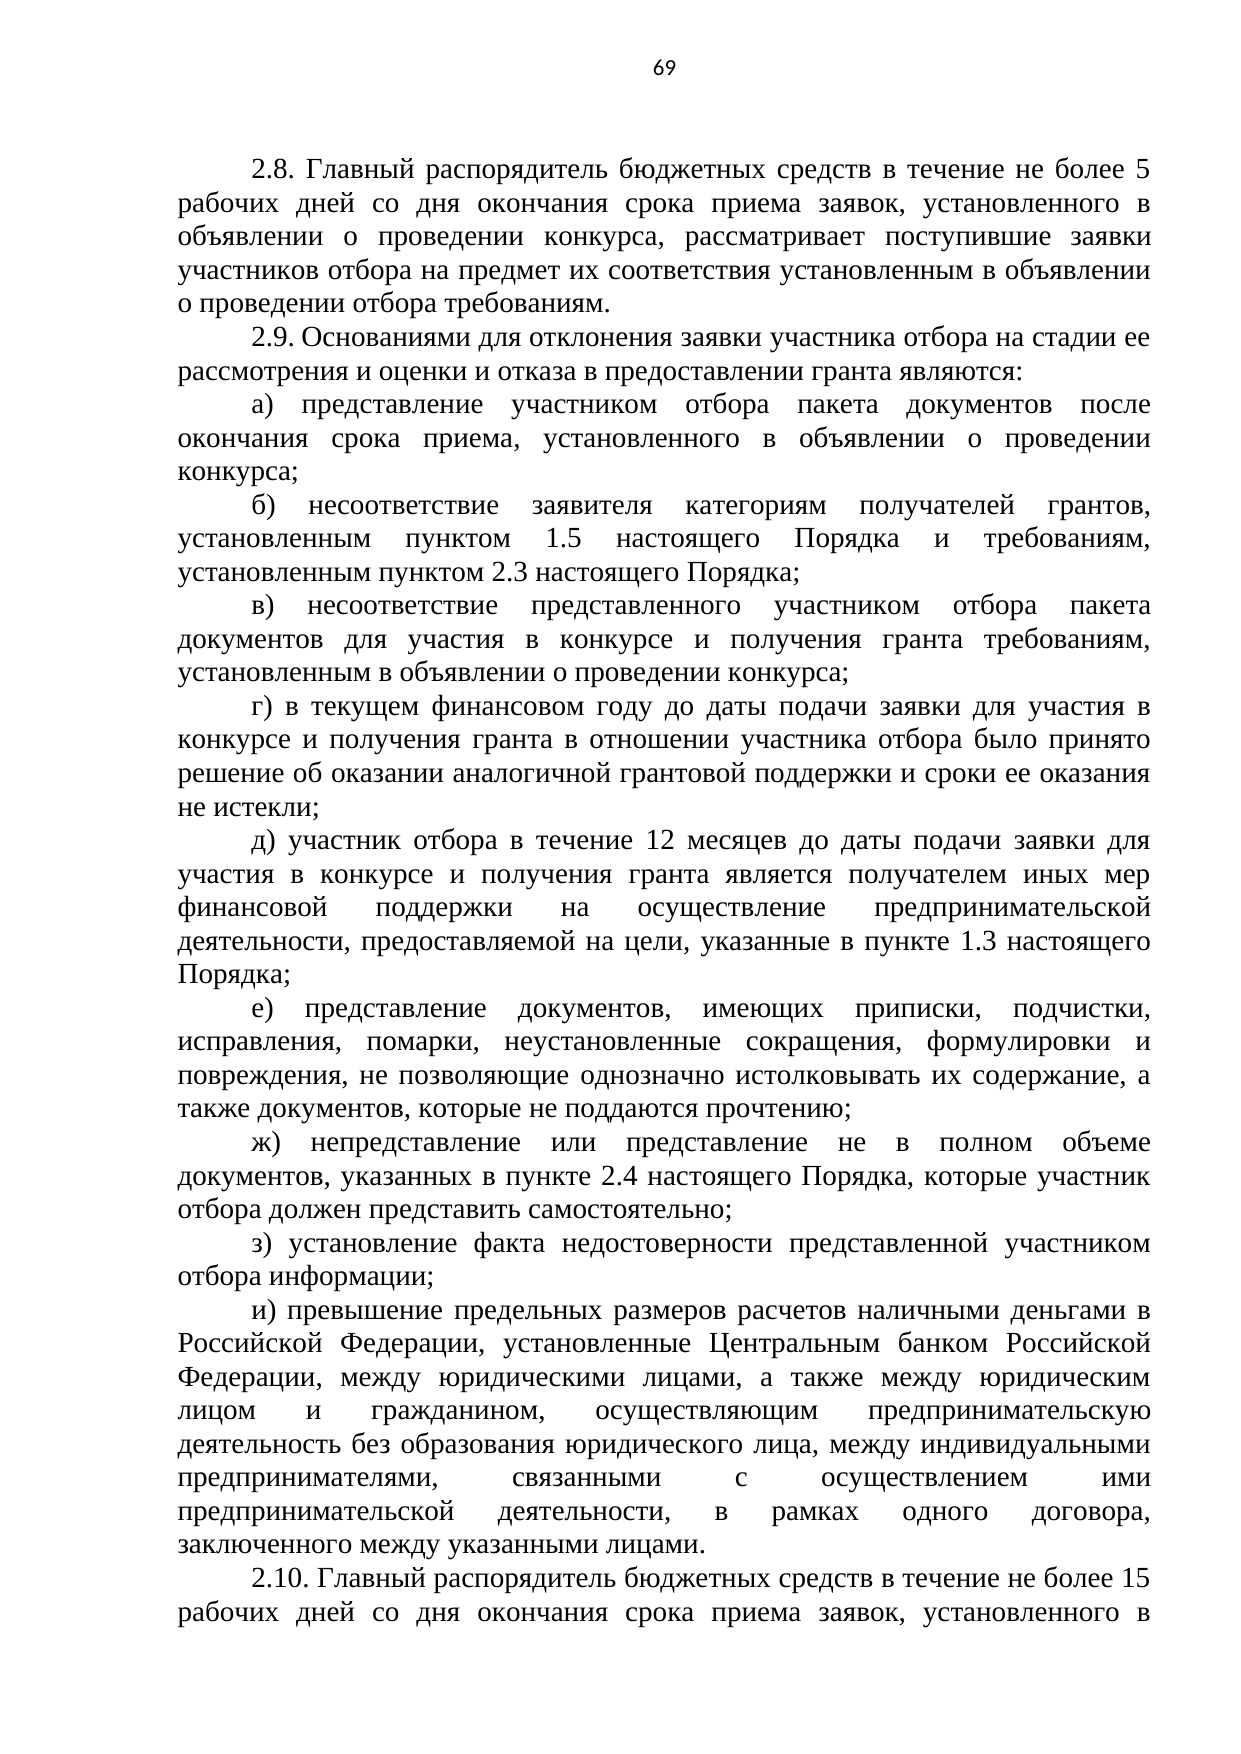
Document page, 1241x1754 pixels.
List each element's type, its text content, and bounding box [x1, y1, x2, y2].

text и) превышение предельных размеров расчетов наличными деньгами в Российской Федерации, установленные Центральным банком Российской Федерации, между юридическими лицами, а также между юридическим лицом и гражданином, осуществляющим предпринимательскую деятельность без образования юридического лица, между индивидуальными предпринимателями, связанными с осуществлением ими предпринимательской деятельности, в рамках одного договора, заключенного между указанными лицами. [177, 1292, 1152, 1560]
text з) установление факта недостоверности представленной участником отбора информации; [177, 1225, 1152, 1292]
text е) представление документов, имеющих приписки, подчистки, исправления, помарки, неустановленные сокращения, формулировки и повреждения, не позволяющие однозначно истолковывать их содержание, а также документов, которые не поддаются прочтению; [177, 990, 1152, 1124]
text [177, 1560, 1152, 1627]
text в) несоответствие представленного участником отбора пакета документов для участия в конкурсе и получения гранта требованиям, установленным в объявлении о проведении конкурса; [177, 587, 1152, 688]
text а) представление участником отбора пакета документов после окончания срока приема, установленного в объявлении о проведении конкурса; [177, 386, 1152, 487]
text г) в текущем финансовом году до даты подачи заявки для участия в конкурсе и получения гранта в отношении участника отбора было принято решение об оказании аналогичной грантовой поддержки и сроки ее оказания не истекли; [177, 688, 1152, 822]
text б) несоответствие заявителя категориям получателей грантов, установленным пунктом 1.5 настоящего Порядка и требованиям, установленным пунктом 2.3 настоящего Порядка; [177, 487, 1152, 587]
text ж) непредставление или представление не в полном объеме документов, указанных в пункте 2.4 настоящего Порядка, которые участник отбора должен представить самостоятельно; [177, 1124, 1152, 1225]
text д) участник отбора в течение 12 месяцев до даты подачи заявки для участия в конкурсе и получения гранта является получателем иных мер финансовой поддержки на осуществление предпринимательской деятельности, предоставляемой на цели, указанные в пункте 1.3 настоящего Порядка; [177, 822, 1152, 990]
text 2.8. Главный распорядитель бюджетных средств в течение не более 5 рабочих дней со дня окончания срока приема заявок, установленного в объявлении о проведении конкурса, рассматривает поступившие заявки участников отбора на предмет их соответствия установленным в объявлении о проведении отбора требованиям. [177, 151, 1152, 319]
text 2.9. Основаниями для отклонения заявки участника отбора на стадии ее рассмотрения и оценки и отказа в предоставлении гранта являются: [177, 319, 1152, 386]
